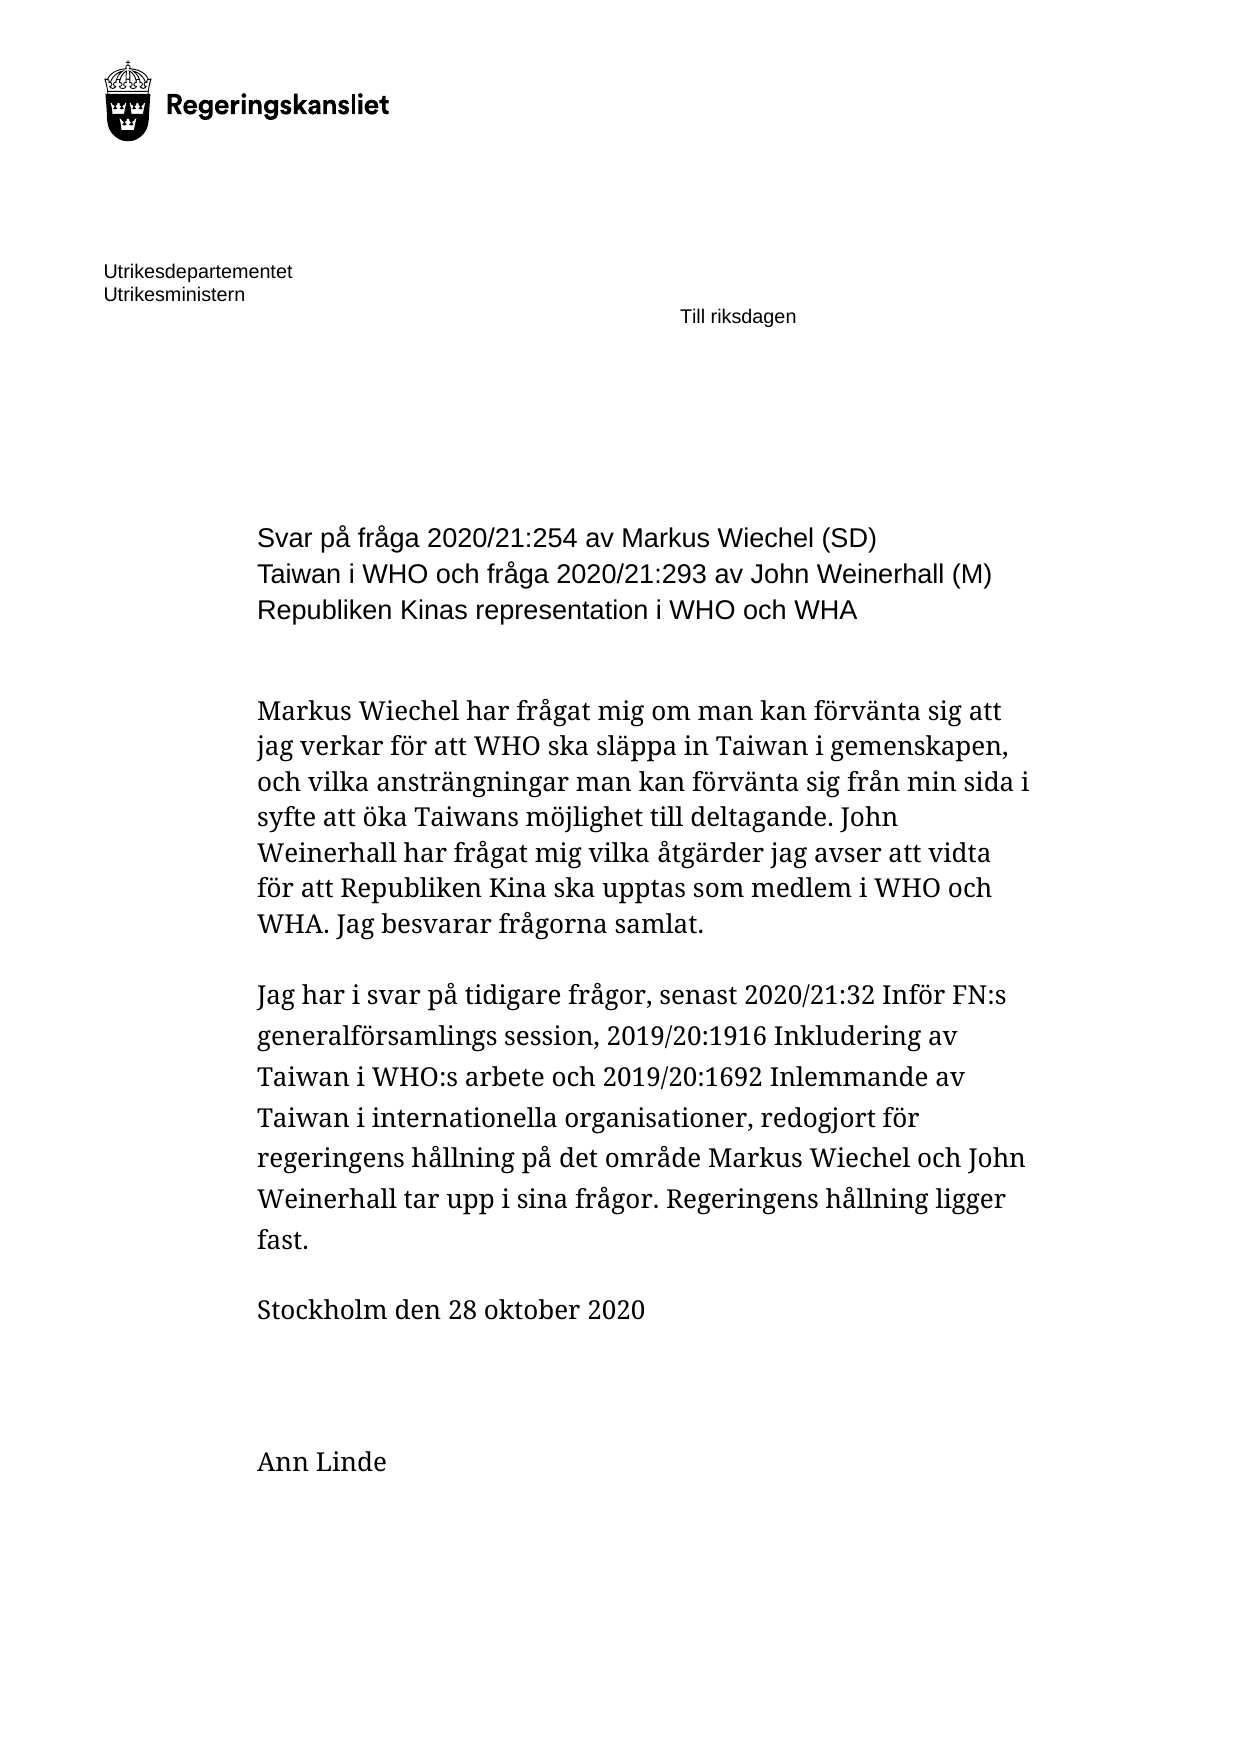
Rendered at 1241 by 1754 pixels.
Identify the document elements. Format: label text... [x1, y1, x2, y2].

text Ann Linde [257, 1443, 1033, 1479]
text Stockholm den [257, 1292, 1033, 1327]
text Jag har i svar på tidigare frågor, senast 2020/21:32 Inför FN:s generalförsamlings session, 2019/20:1916 Inkludering av Taiwan i WHO:s arbete och 2019/20:1692 Inlemmande av Taiwan i internationella organisationer, redogjort för regeringens hållning på det område Markus Wiechel och John Weinerhall tar upp i sina frågor. Regeringens hållning ligger fast. [257, 977, 1033, 1257]
text Markus Wiechel har frågat mig om man kan förvänta sig att jag verkar för att WHO ska släppa in Taiwan i gemenskapen, och vilka ansträngningar man kan förvänta sig från min sida i syfte att öka Taiwans möjlighet till deltagande. John Weinerhall har frågat mig vilka åtgärder jag avser att vidta för att Republiken Kina ska upptas som medlem i WHO och WHA. Jag besvarar frågorna samlat. [257, 692, 1033, 941]
title Svar på fråga 2020/21:254 av Markus Wiechel (SD) Taiwan i WHO och fråga 2020/21:293 av John Weinerhall (M) Republiken Kinas representation i WHO och WHA [257, 522, 1033, 625]
